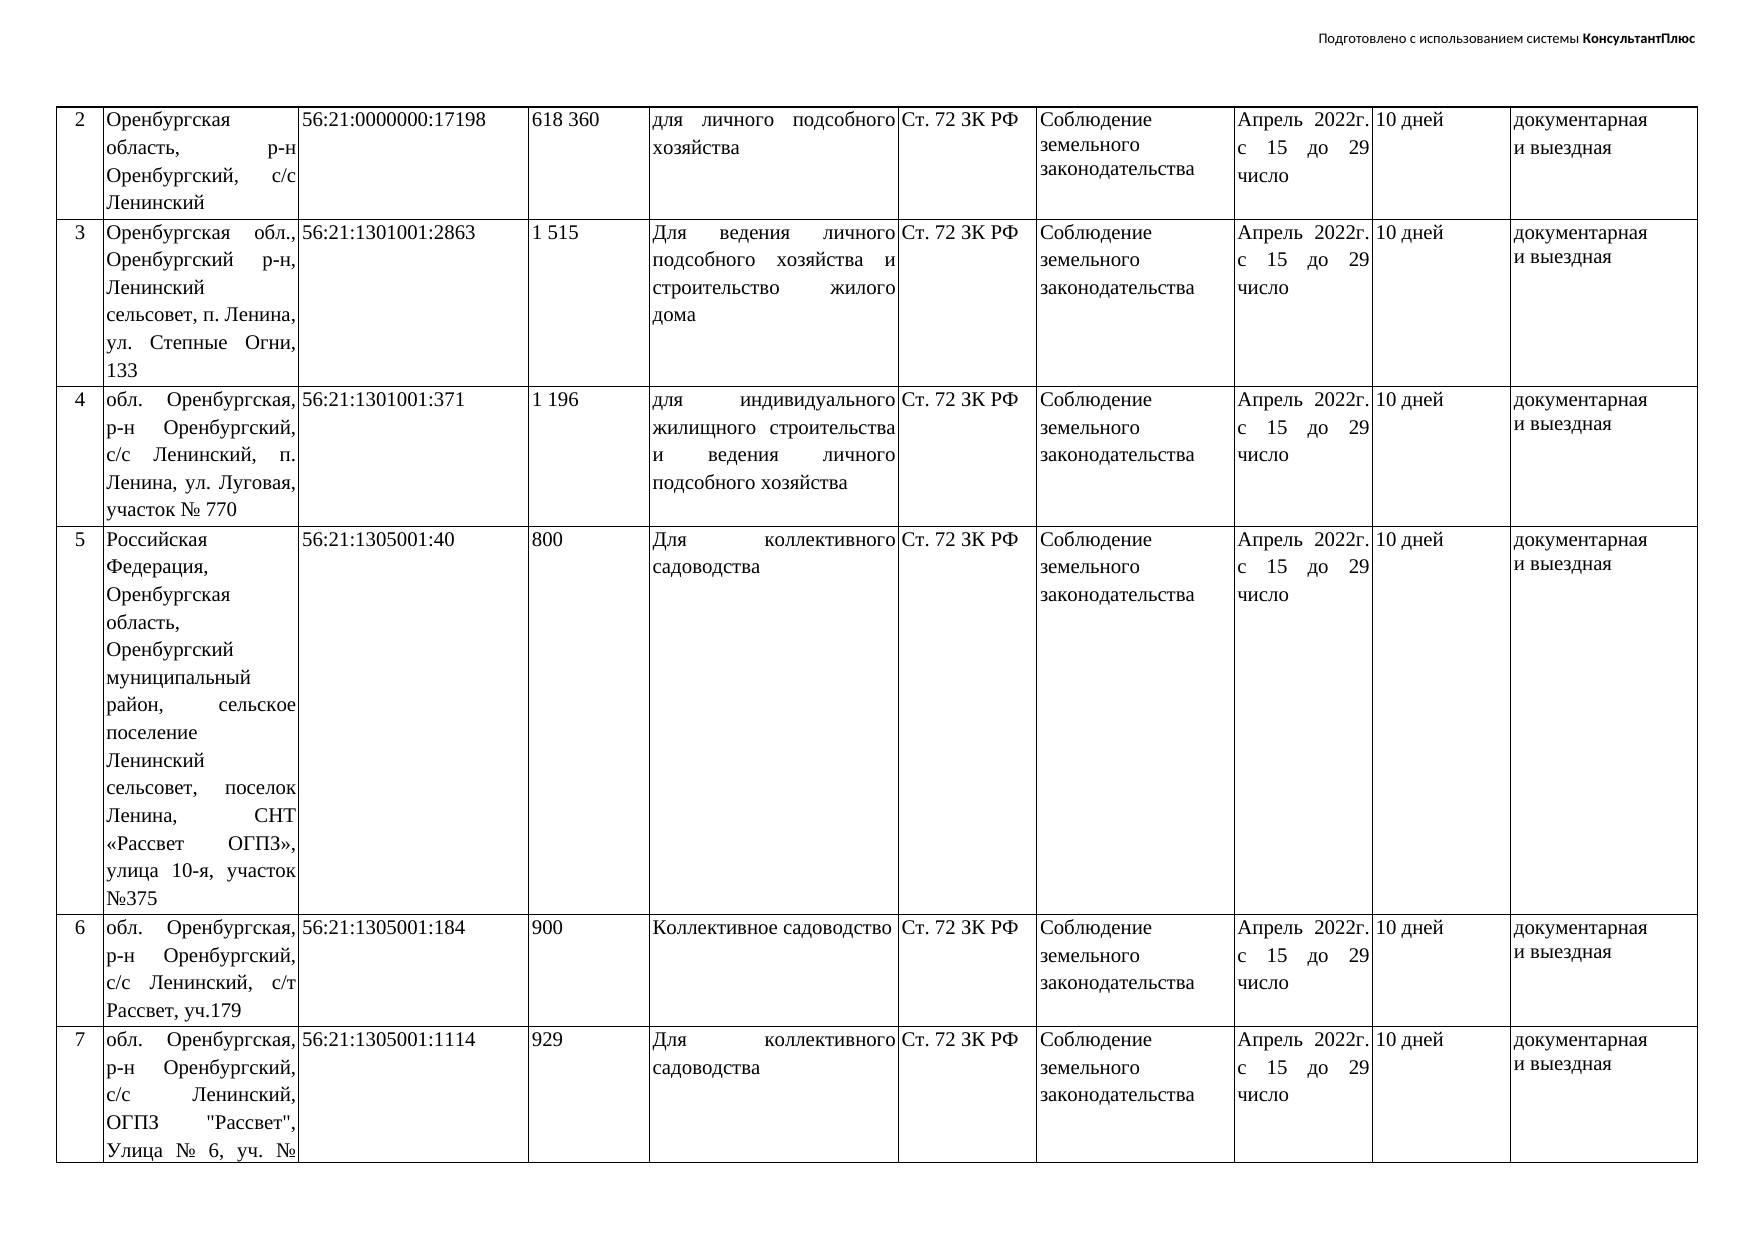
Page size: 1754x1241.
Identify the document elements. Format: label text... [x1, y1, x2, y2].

table_cell 3 [57, 220, 103, 386]
table_cell 6 [57, 915, 103, 1026]
table_cell Ст. 72 ЗК РФ [899, 1027, 1036, 1162]
table_cell для личного подсобного хозяйства [650, 108, 898, 218]
table_cell 5 [57, 527, 103, 914]
table_cell Для коллективного садоводства [650, 527, 898, 914]
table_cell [650, 1027, 898, 1162]
table_cell 800 [529, 527, 649, 914]
table_cell Для ведения личного подсобного хозяйства и строительство жилого дома [650, 220, 898, 386]
table_cell документарная и выездная [1511, 915, 1697, 1026]
table_cell 10 дней [1373, 915, 1510, 1026]
table_cell Апрель 2022г. с 15 до 29 число [1235, 915, 1372, 1026]
table_cell 10 дней [1373, 108, 1510, 218]
table_cell 7 [57, 1027, 103, 1162]
table_cell Оренбургская обл., Оренбургский р-н, Ленинский сельсовет, п. Ленина, ул. Степные Огни, 133 [104, 220, 298, 386]
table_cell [1511, 108, 1697, 218]
table_cell 56:21:1301001:2863 [299, 220, 528, 386]
table_cell Ст. 72 ЗК РФ [899, 220, 1036, 386]
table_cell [1037, 1027, 1234, 1162]
table_cell обл. Оренбургская, р-н Оренбургский, с/с Ленинский, п. Ленина, ул. Луговая, участок № 770 [104, 387, 298, 526]
table_cell 929 [529, 1027, 649, 1162]
table_cell документарная и выездная [1511, 387, 1697, 526]
table_cell Апрель 2022г. с 15 до 29 число [1235, 387, 1372, 526]
table_cell Ст. 72 ЗК РФ [899, 915, 1036, 1026]
table_cell 56:21:0000000:17198 [299, 108, 528, 218]
table_cell Соблюдение земельного законодательства [1037, 220, 1234, 386]
table_cell 2 [57, 108, 103, 218]
table_cell 56:21:1305001:1114 [299, 1027, 528, 1162]
table_cell 10 дней [1373, 1027, 1510, 1162]
table_cell Апрель 2022г. с 15 до 29 число [1235, 220, 1372, 386]
table_cell 900 [529, 915, 649, 1026]
table_cell 56:21:1305001:184 [299, 915, 528, 1026]
table_cell документарная и выездная [1511, 220, 1697, 386]
table_cell Оренбургская область, р-н Оренбургский, с/с Ленинский [104, 108, 298, 218]
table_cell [1235, 1027, 1372, 1162]
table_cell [1037, 108, 1234, 218]
table_cell 56:21:1305001:40 [299, 527, 528, 914]
table_cell 10 дней [1373, 527, 1510, 914]
table_cell Российская Федерация, Оренбургская область, Оренбургский муниципальный район, сельское поселение Ленинский сельсовет, поселок Ленина, СНТ «Рассвет ОГПЗ», улица 10-я, участок №375 [104, 527, 298, 914]
table_cell 56:21:1301001:371 [299, 387, 528, 526]
table_cell Ст. 72 ЗК РФ [899, 108, 1036, 218]
table_cell 10 дней [1373, 220, 1510, 386]
table_cell Коллективное садоводство [650, 915, 898, 1026]
table_cell обл. Оренбургская, р-н Оренбургский, с/с Ленинский, с/т Рассвет, уч.179 [104, 915, 298, 1026]
table_cell Соблюдение земельного законодательства [1037, 915, 1234, 1026]
table_cell 1 196 [529, 387, 649, 526]
table_cell Ст. 72 ЗК РФ [899, 527, 1036, 914]
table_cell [104, 1027, 298, 1162]
table_cell документарная и выездная [1511, 527, 1697, 914]
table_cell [1235, 108, 1372, 218]
table_cell Ст. 72 ЗК РФ [899, 387, 1036, 526]
table_cell Соблюдение земельного законодательства [1037, 387, 1234, 526]
table_cell 1 515 [529, 220, 649, 386]
table_cell для индивидуального жилищного строительства и ведения личного подсобного хозяйства [650, 387, 898, 526]
table_cell Соблюдение земельного законодательства [1037, 527, 1234, 914]
table_cell Апрель 2022г. с 15 до 29 число [1235, 527, 1372, 914]
table_cell 10 дней [1373, 387, 1510, 526]
table_cell 618 360 [529, 108, 649, 218]
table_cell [1511, 1027, 1697, 1162]
table_cell 4 [57, 387, 103, 526]
